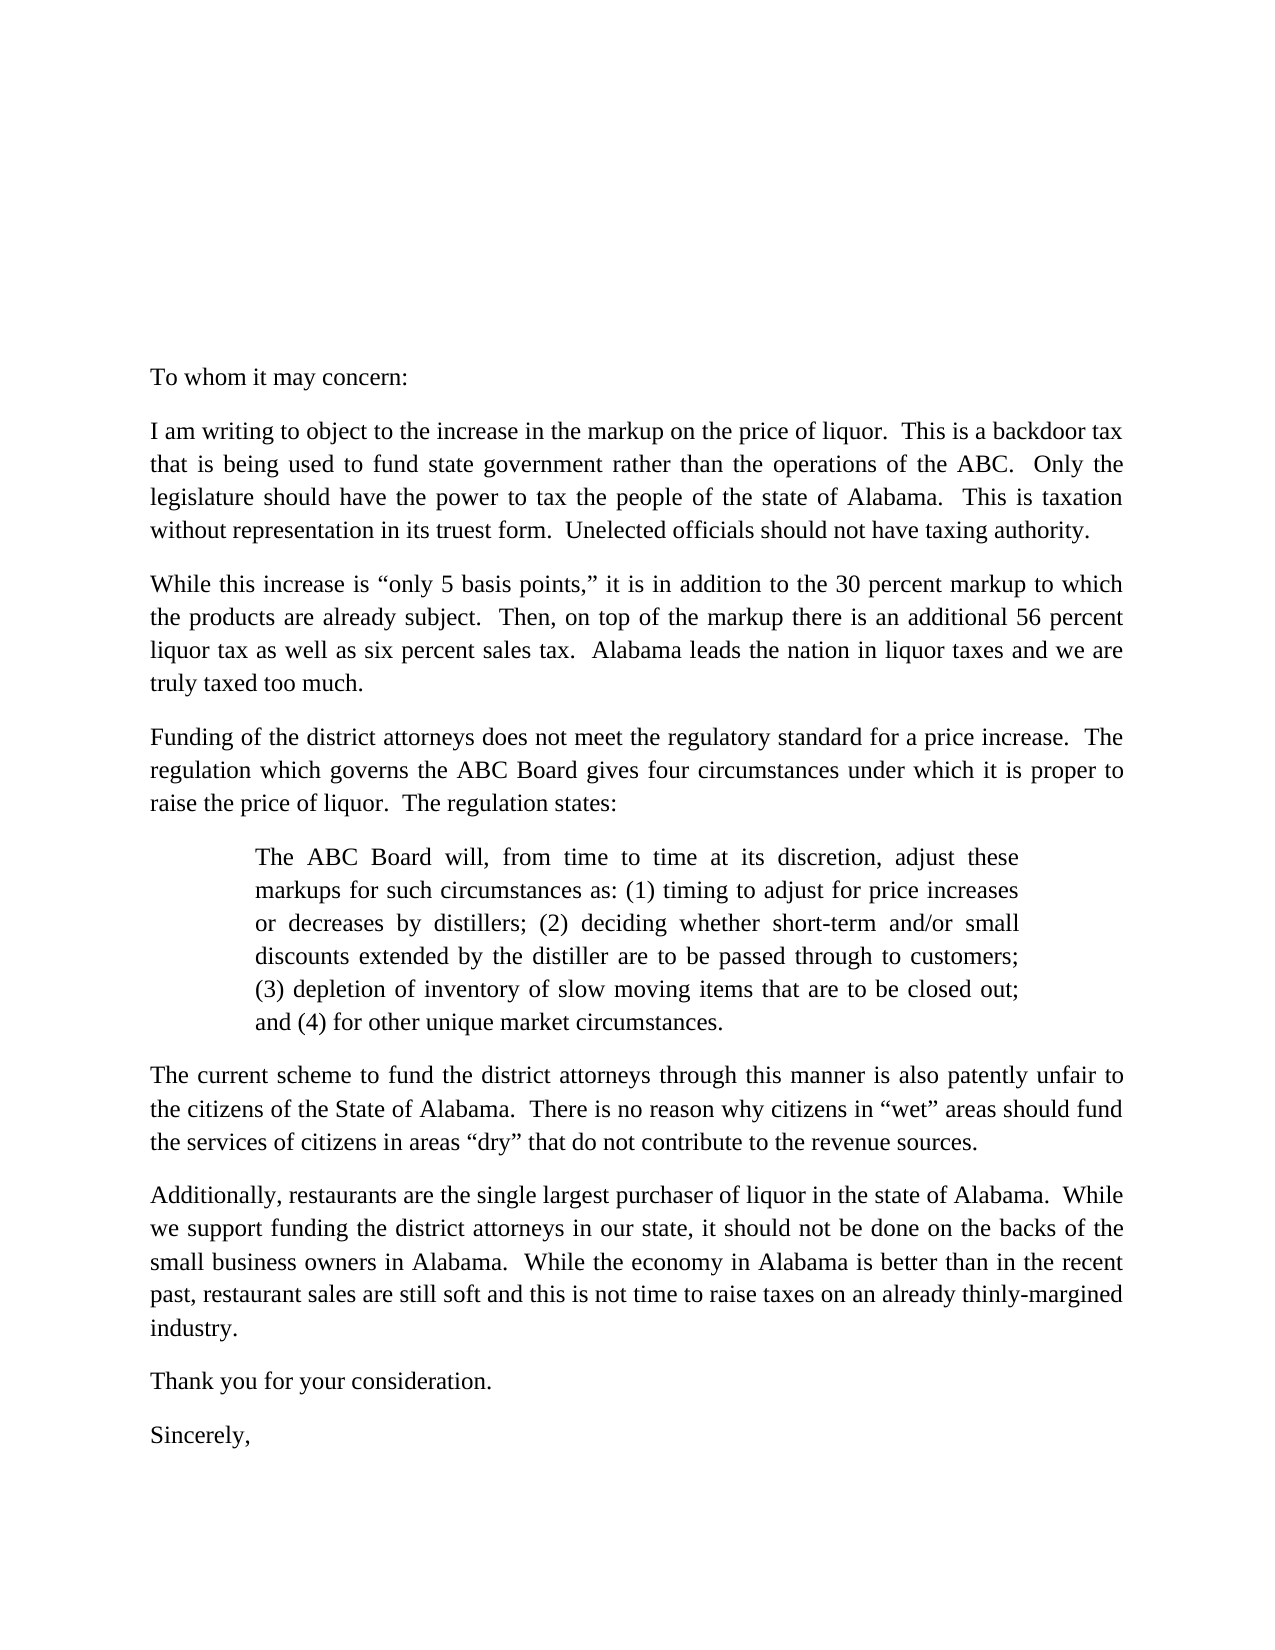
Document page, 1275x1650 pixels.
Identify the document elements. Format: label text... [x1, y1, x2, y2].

text The current scheme to fund the district attorneys through this manner is also patently unfair to the citizens of the State of Alabama. There is no reason why citizens in “wet” areas should fund the services of citizens in areas “dry” that do not contribute to the revenue sources. [150, 1061, 1125, 1155]
text Thank you for your consideration. [150, 1366, 1125, 1395]
text I am writing to object to the increase in the markup on the price of liquor. This is a backdoor tax that is being used to fund state government rather than the operations of the ABC. Only the legislature should have the power to tax the people of the state of Alabama. This is taxation without representation in its truest form. Unelected officials should not have taxing authority. [150, 416, 1125, 544]
text The ABC Board will, from time to time at its discretion, adjust these markups for such circumstances as: (1) timing to adjust for price increases or decreases by distillers; (2) deciding whether short-term and/or small discounts extended by the distiller are to be passed through to customers; (3) depletion of inventory of slow moving items that are to be closed out; and (4) for other unique market circumstances. [255, 842, 1020, 1036]
text To whom it may concern: [150, 362, 1125, 391]
text Funding of the district attorneys does not meet the regulatory standard for a price increase. The regulation which governs the ABC Board gives four circumstances under which it is proper to raise the price of liquor. The regulation states: [150, 722, 1125, 817]
text Sincerely, [150, 1420, 1125, 1449]
text While this increase is “only 5 basis points,” it is in addition to the 30 percent markup to which the products are already subject. Then, on top of the markup there is an additional 56 percent liquor tax as well as six percent sales tax. Alabama leads the nation in liquor taxes and we are truly taxed too much. [150, 569, 1125, 697]
text Additionally, restaurants are the single largest purchaser of liquor in the state of Alabama. While we support funding the district attorneys in our state, it should not be done on the backs of the small business owners in Alabama. While the economy in Alabama is better than in the recent past, restaurant sales are still soft and this is not time to raise taxes on an already thinly-margined industry. [150, 1181, 1125, 1341]
